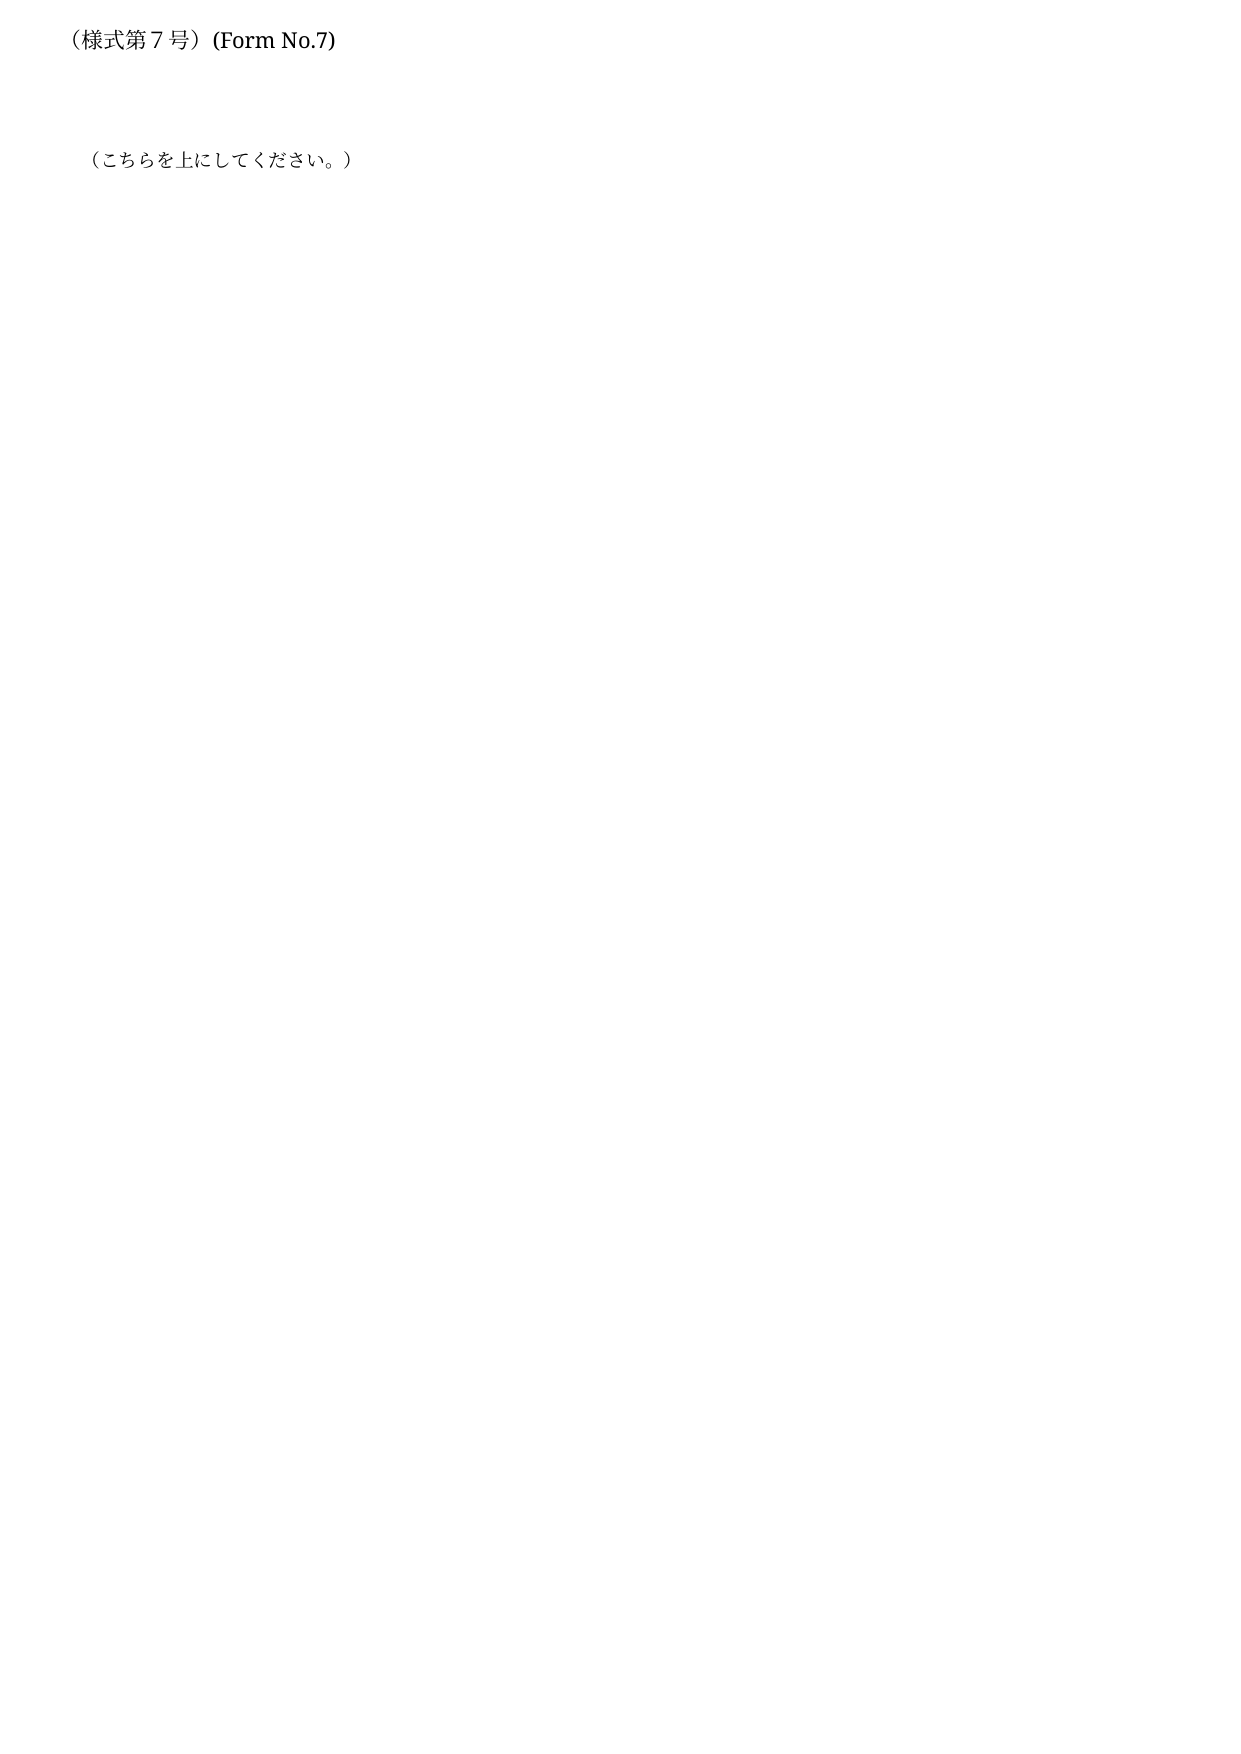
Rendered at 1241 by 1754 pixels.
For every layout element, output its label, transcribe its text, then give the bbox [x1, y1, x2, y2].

text （こちらを上にしてください。） [81, 141, 1181, 178]
